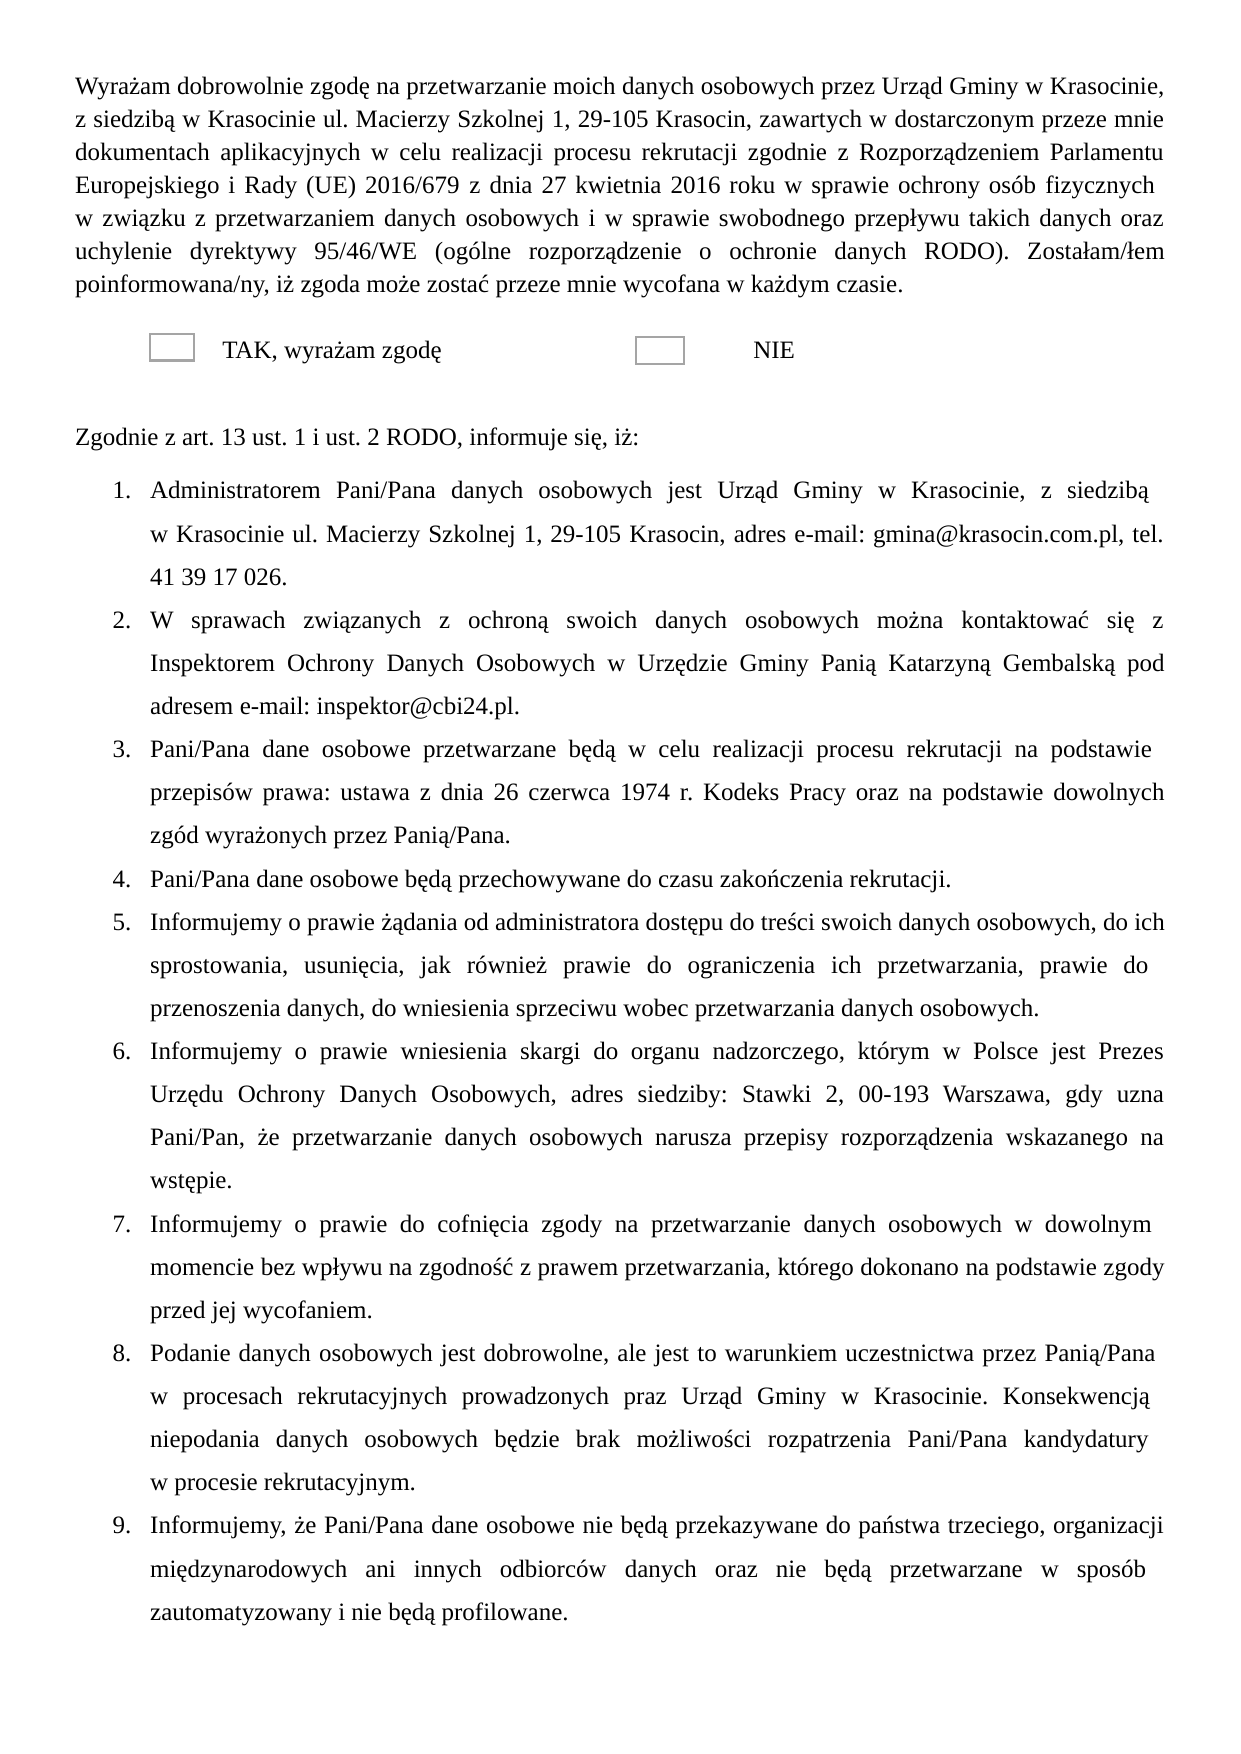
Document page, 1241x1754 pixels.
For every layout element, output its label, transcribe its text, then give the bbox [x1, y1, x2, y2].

list Informujemy o prawie wniesienia skargi do organu nadzorczego, którym w Polsce jest Prezes Urzędu Ochrony Danych Osobowych, adres siedziby: Stawki 2, 00-193 Warszawa, gdy uzna Pani/Pan, że przetwarzanie danych osobowych narusza przepisy rozporządzenia wskazanego na wstępie. [112, 1036, 1165, 1194]
list Informujemy o prawie żądania od administratora dostępu do treści swoich danych osobowych, do ich sprostowania, usunięcia, jak również prawie do ograniczenia ich przetwarzania, prawie do przenoszenia danych, do wniesienia sprzeciwu wobec przetwarzania danych osobowych. [112, 907, 1165, 1022]
list Pani/Pana dane osobowe będą przechowywane do czasu zakończenia rekrutacji. [112, 864, 1165, 892]
text TAK, wyrażam zgodę NIE [75, 335, 1165, 364]
list Administratorem Pani/Pana danych osobowych jest Urząd Gminy w Krasocinie, z siedzibą w Krasocinie ul. Macierzy Szkolnej 1, 29-105 Krasocin, adres e-mail: gmina@krasocin.com.pl, tel. 41 39 17 026. [112, 476, 1165, 591]
text Wyrażam dobrowolnie zgodę na przetwarzanie moich danych osobowych przez Urząd Gminy w Krasocinie, z siedzibą w Krasocinie ul. Macierzy Szkolnej 1, 29-105 Krasocin, zawartych w dostarczonym przeze mnie dokumentach aplikacyjnych w celu realizacji procesu rekrutacji zgodnie z Rozporządzeniem Parlamentu Europejskiego i Rady (UE) 2016/679 z dnia 27 kwietnia 2016 roku w sprawie ochrony osób fizycznych w związku z przetwarzaniem danych osobowych i w sprawie swobodnego przepływu takich danych oraz uchylenie dyrektywy 95/46/WE (ogólne rozporządzenie o ochronie danych RODO). Zostałam/łem poinformowana/ny, iż zgoda może zostać przeze mnie wycofana w każdym czasie. [75, 71, 1165, 298]
list W sprawach związanych z ochroną swoich danych osobowych można kontaktować się z Inspektorem Ochrony Danych Osobowych w Urzędzie Gminy Panią Katarzyną Gembalską pod adresem e-mail: inspektor@cbi24.pl. [112, 605, 1165, 720]
list Informujemy, że Pani/Pana dane osobowe nie będą przekazywane do państwa trzeciego, organizacji międzynarodowych ani innych odbiorców danych oraz nie będą przetwarzane w sposób zautomatyzowany i nie będą profilowane. [112, 1511, 1165, 1626]
list Pani/Pana dane osobowe przetwarzane będą w celu realizacji procesu rekrutacji na podstawie przepisów prawa: ustawa z dnia 26 czerwca 1974 r. Kodeks Pracy oraz na podstawie dowolnych zgód wyrażonych przez Panią/Pana. [112, 734, 1165, 849]
list Informujemy o prawie do cofnięcia zgody na przetwarzanie danych osobowych w dowolnym momencie bez wpływu na zgodność z prawem przetwarzania, którego dokonano na podstawie zgody przed jej wycofaniem. [112, 1209, 1165, 1324]
text Zgodnie z art. 13 ust. 1 i ust. 2 RODO, informuje się, iż: [75, 422, 1165, 451]
list Podanie danych osobowych jest dobrowolne, ale jest to warunkiem uczestnictwa przez Panią/Pana w procesach rekrutacyjnych prowadzonych praz Urząd Gminy w Krasocinie. Konsekwencją niepodania danych osobowych będzie brak możliwości rozpatrzenia Pani/Pana kandydatury w procesie rekrutacyjnym. [112, 1338, 1165, 1496]
